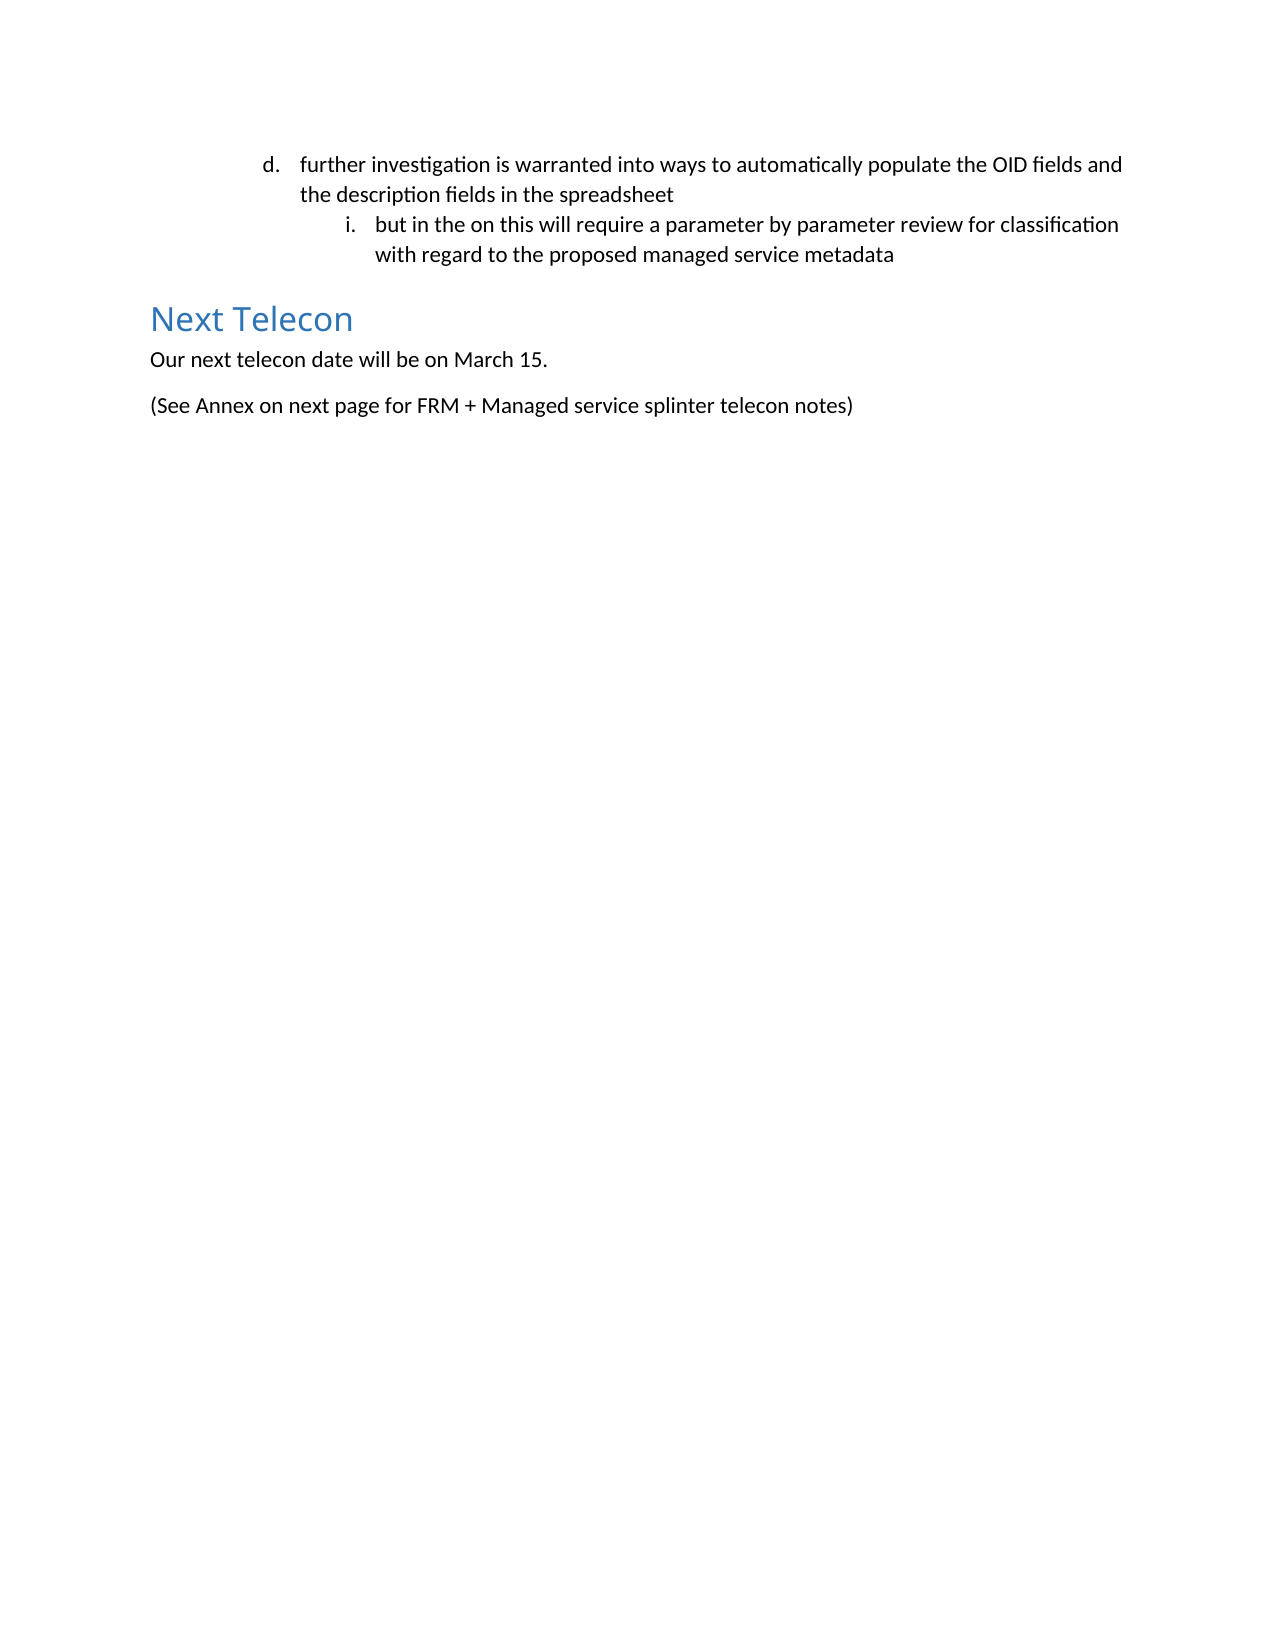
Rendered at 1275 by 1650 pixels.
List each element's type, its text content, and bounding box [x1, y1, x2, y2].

text Our next telecon date will be on March 15. [150, 345, 1125, 373]
text (See Annex on next page for FRM + Managed service splinter telecon notes) [150, 392, 1125, 420]
subtitle Next Telecon [150, 296, 1125, 341]
list but in the on this will require a parameter by parameter review for classification with regard to the proposed managed service metadata [356, 210, 1125, 269]
list further investigation is warranted into ways to automatically populate the OID fields and the description fields in the spreadsheet [262, 150, 1125, 208]
